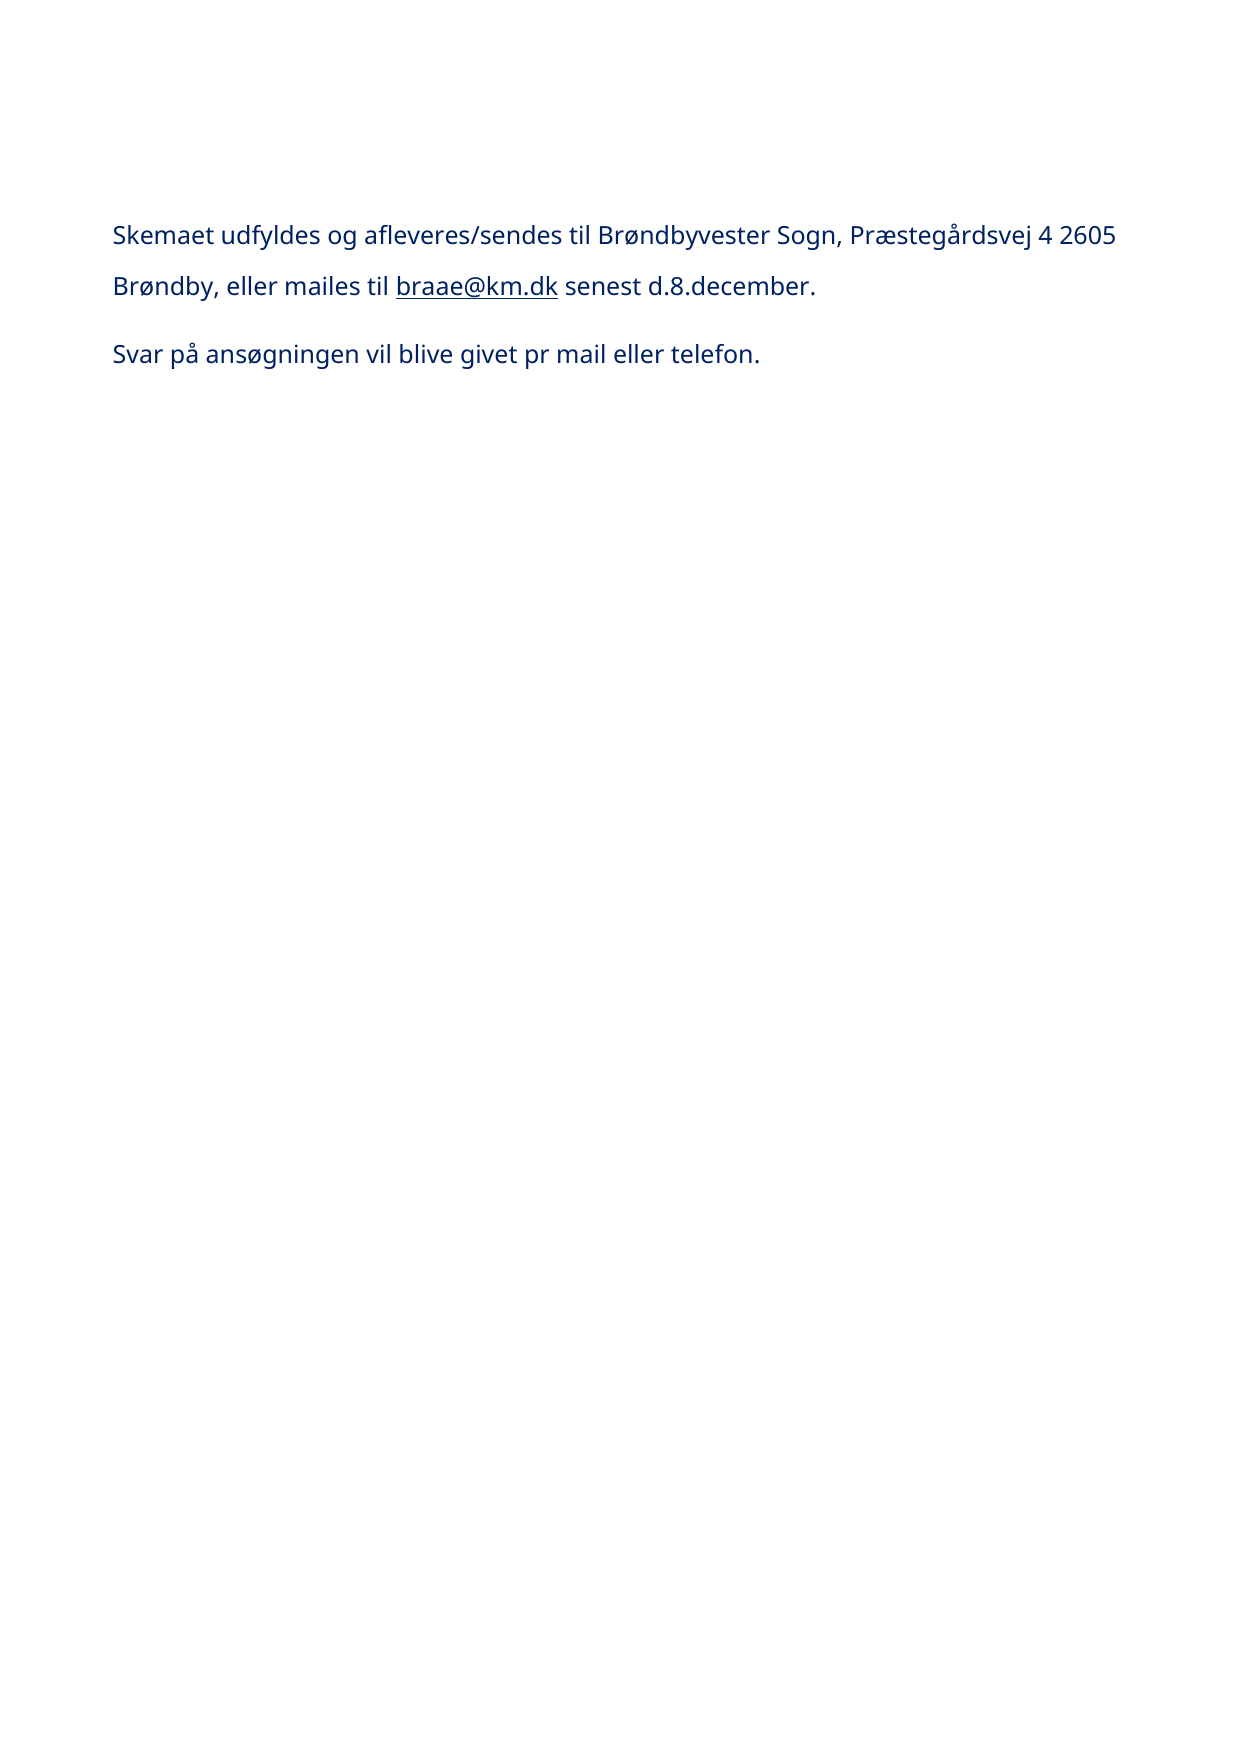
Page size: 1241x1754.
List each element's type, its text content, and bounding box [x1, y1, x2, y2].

text Skemaet udfyldes og afleveres/sendes til Brøndbyvester Sogn, Præstegårdsvej 4 2605 Brøndby, eller mailes til braae@km.dk senest d.8.december. [112, 218, 1128, 303]
text Svar på ansøgningen vil blive givet pr mail eller telefon. [112, 336, 1128, 371]
